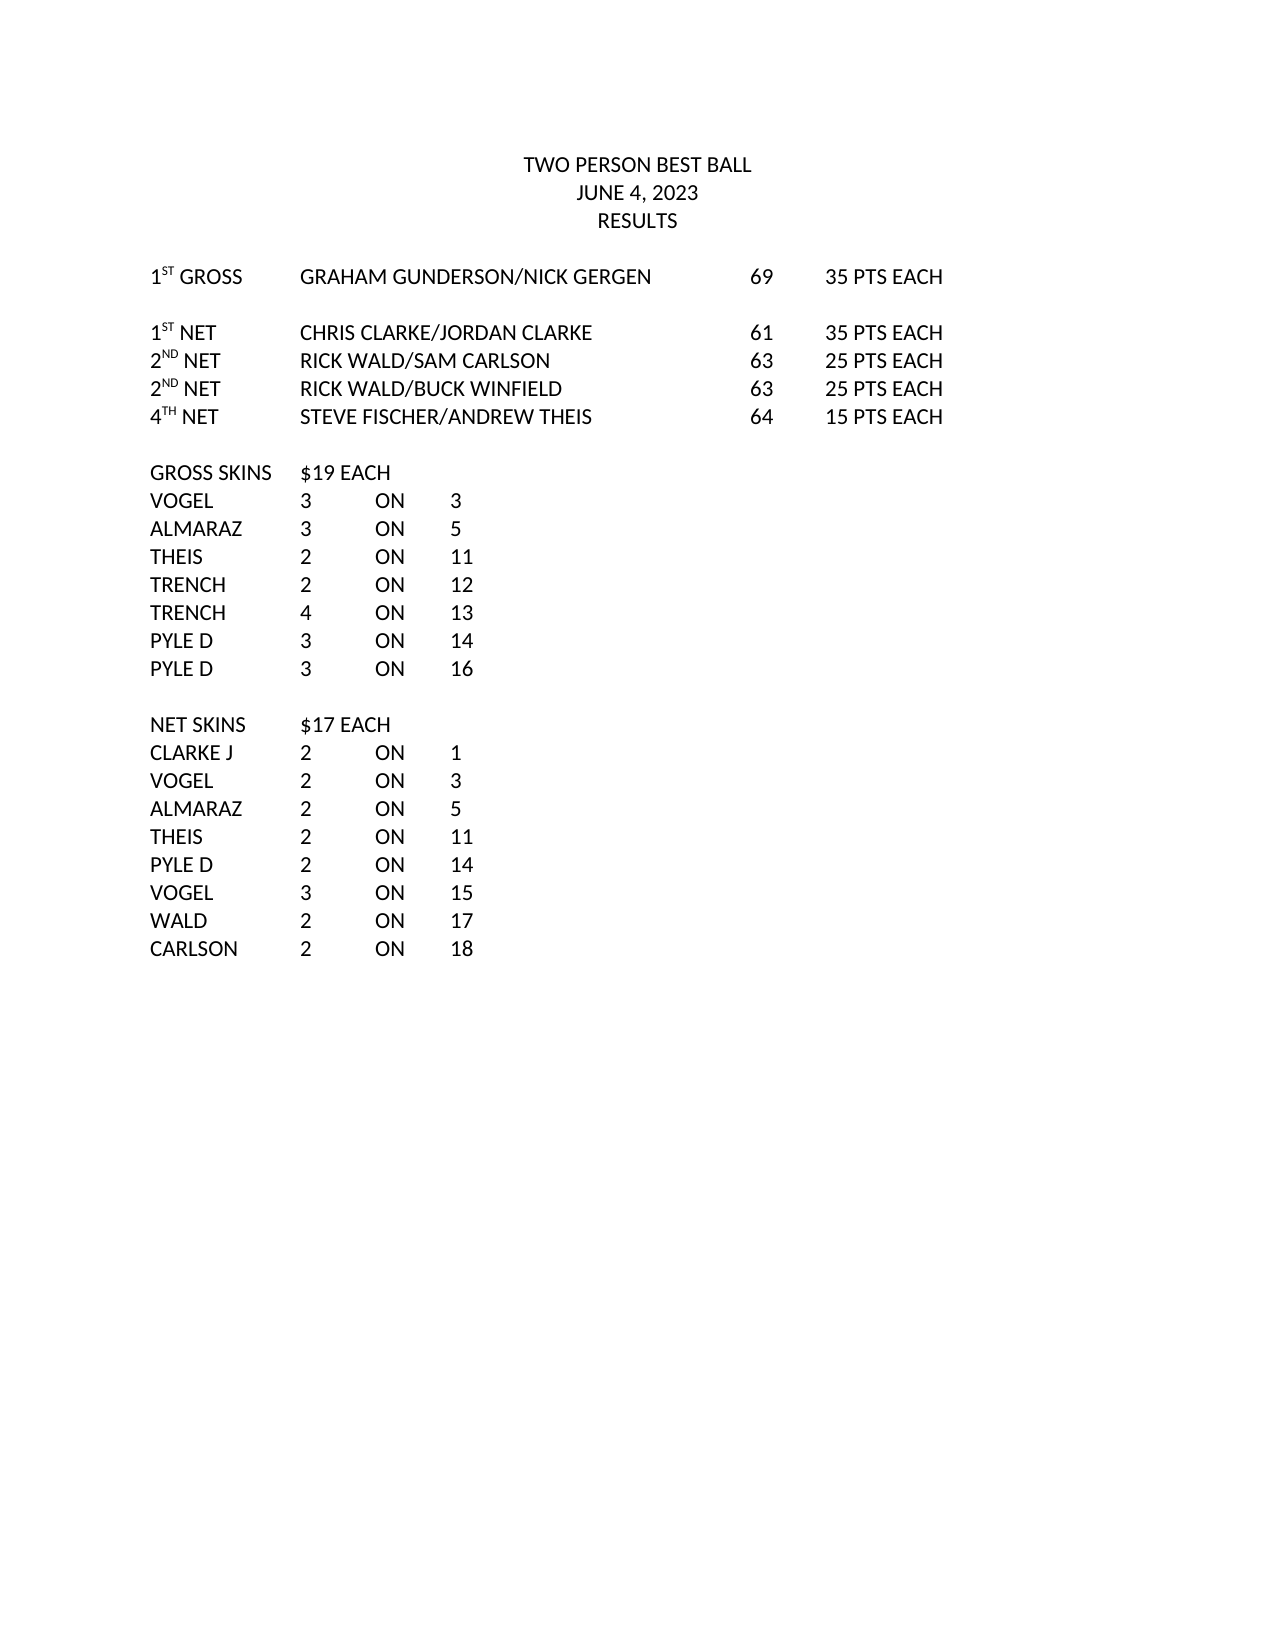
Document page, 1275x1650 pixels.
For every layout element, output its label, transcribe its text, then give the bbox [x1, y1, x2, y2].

text THEIS 2 ON 11 [150, 542, 1125, 570]
text JUNE 4, 2023 [150, 178, 1125, 206]
text 2ND NET RICK WALD/BUCK WINFIELD 63 25 PTS EACH [150, 374, 1125, 402]
text PYLE D 3 ON 16 [150, 654, 1125, 682]
text ALMARAZ 3 ON 5 [150, 514, 1125, 542]
text NET SKINS $17 EACH [150, 710, 1125, 738]
text PYLE D 3 ON 14 [150, 626, 1125, 654]
text 1ST GROSS GRAHAM GUNDERSON/NICK GERGEN 69 35 PTS EACH [150, 262, 1125, 290]
text CARLSON 2 ON 18 [150, 934, 1125, 963]
text 4TH NET STEVE FISCHER/ANDREW THEIS 64 15 PTS EACH [150, 402, 1125, 430]
text VOGEL 3 ON 3 [150, 486, 1125, 514]
text CLARKE J 2 ON 1 [150, 738, 1125, 766]
text TWO PERSON BEST BALL [150, 150, 1125, 178]
text RESULTS [150, 206, 1125, 234]
text 1ST NET CHRIS CLARKE/JORDAN CLARKE 61 35 PTS EACH [150, 318, 1125, 346]
text 2ND NET RICK WALD/SAM CARLSON 63 25 PTS EACH [150, 346, 1125, 374]
text PYLE D 2 ON 14 [150, 851, 1125, 878]
text GROSS SKINS $19 EACH [150, 458, 1125, 486]
text VOGEL 2 ON 3 [150, 766, 1125, 794]
text VOGEL 3 ON 15 [150, 878, 1125, 907]
text TRENCH 2 ON 12 [150, 570, 1125, 598]
text WALD 2 ON 17 [150, 907, 1125, 934]
text TRENCH 4 ON 13 [150, 598, 1125, 626]
text ALMARAZ 2 ON 5 [150, 794, 1125, 822]
text THEIS 2 ON 11 [150, 822, 1125, 851]
